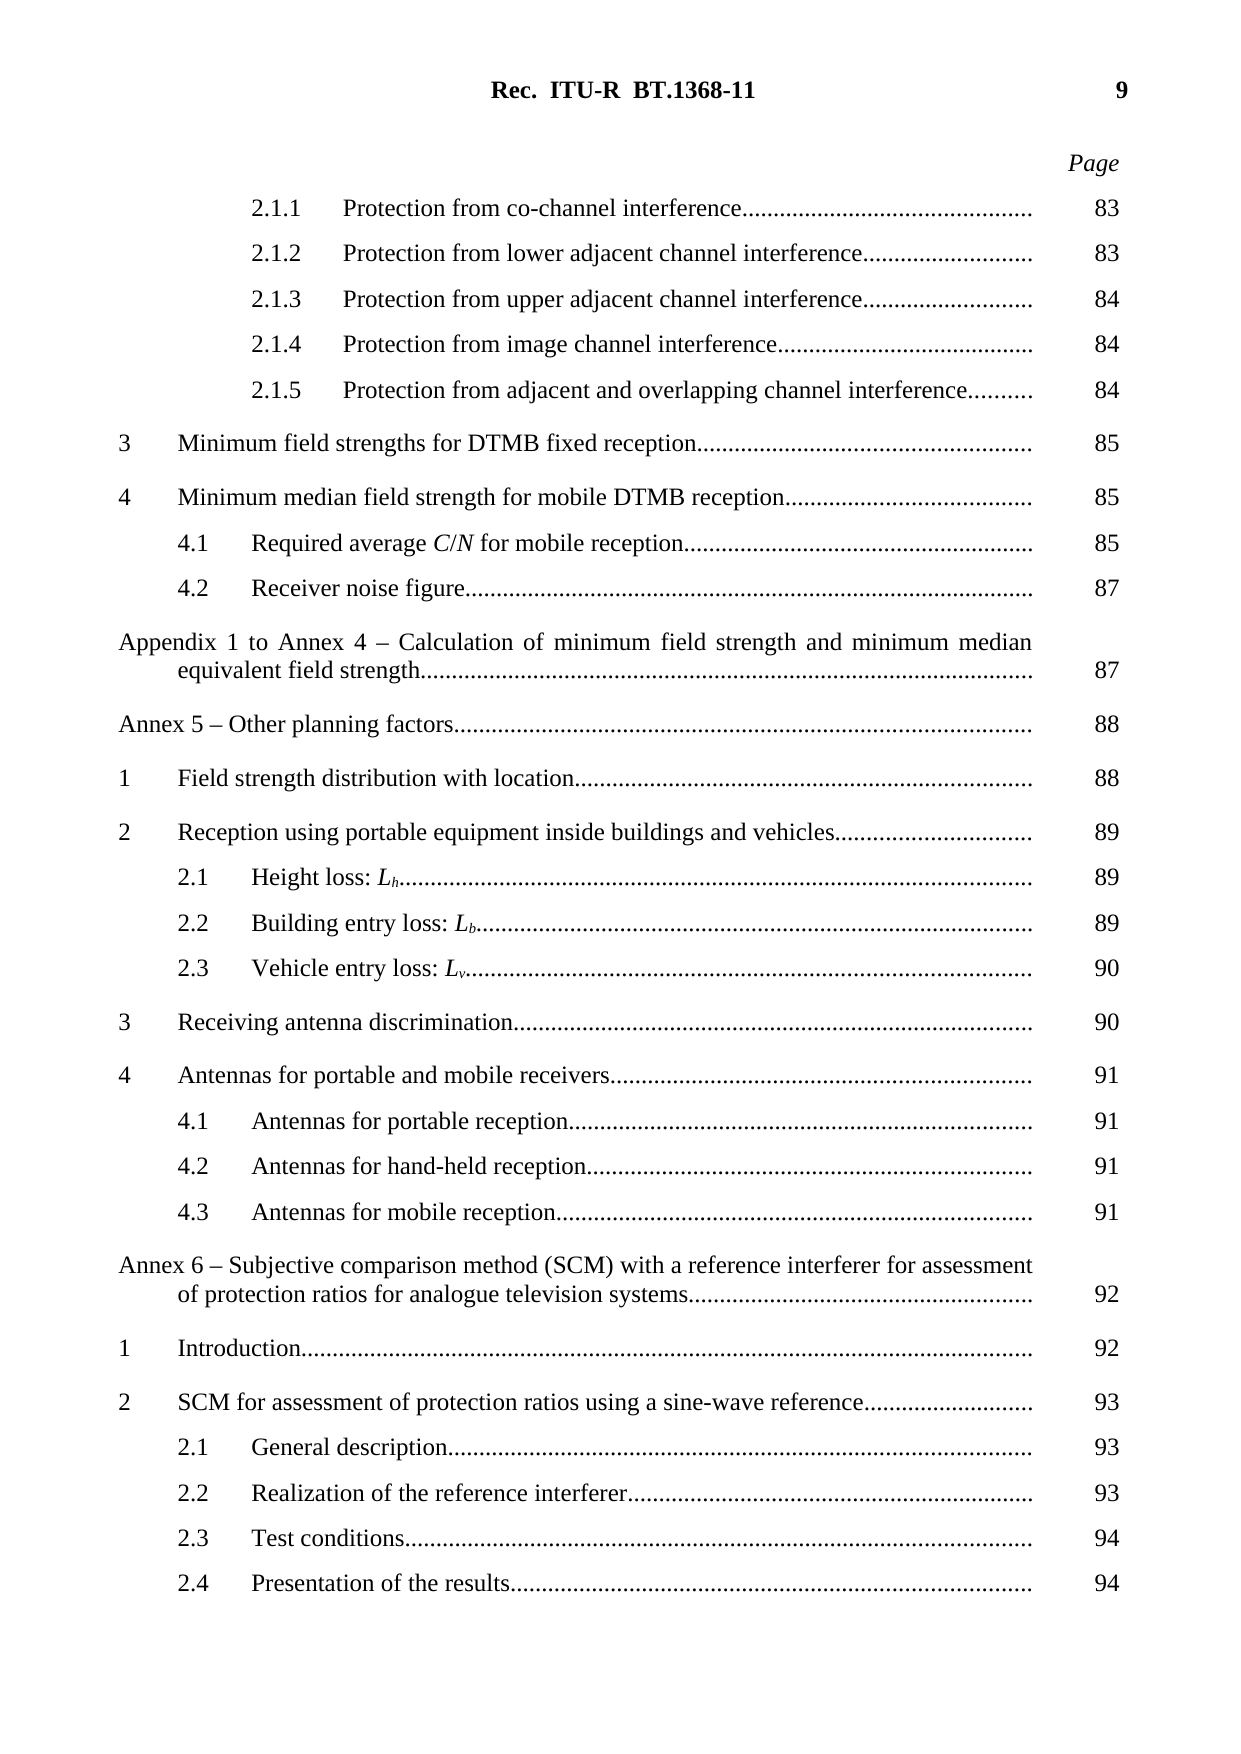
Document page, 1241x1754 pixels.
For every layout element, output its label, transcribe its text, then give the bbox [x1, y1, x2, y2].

text 2.1.4 Protection from image channel interference 84 [251, 329, 1033, 358]
text 2.1.1 Protection from co-channel interference 83 [251, 193, 1033, 222]
text Annex 5 – Other planning factors 88 [118, 709, 1033, 738]
text 2.3 Test conditions 94 [177, 1523, 1033, 1552]
text 2 SCM for assessment of protection ratios using a sine-wave reference 93 [118, 1387, 1033, 1416]
text 2.1.5 Protection from adjacent and overlapping channel interference 84 [251, 375, 1033, 403]
text 2.1.3 Protection from upper adjacent channel interference 84 [251, 284, 1033, 313]
text 4.3 Antennas for mobile reception 91 [177, 1197, 1033, 1226]
text Annex 6 – Subjective comparison method (SCM) with a reference interferer for assessment of protection ratios for analogue television systems 92 [118, 1251, 1033, 1308]
text Page [118, 148, 1122, 176]
text 2.1 Height loss: Lh 89 [177, 862, 1033, 891]
text 2 Reception using portable equipment inside buildings and vehicles 89 [118, 817, 1033, 846]
text 2.2 Realization of the reference interferer 93 [177, 1478, 1033, 1506]
text 3 Minimum field strengths for DTMB fixed reception 85 [118, 428, 1033, 457]
text 4.1 Antennas for portable reception 91 [177, 1106, 1033, 1135]
text 3 Receiving antenna discrimination 90 [118, 1007, 1033, 1036]
text 2.2 Building entry loss: Lb 89 [177, 908, 1033, 936]
text 2.3 Vehicle entry loss: Lv 90 [177, 953, 1033, 982]
text 1 Field strength distribution with location 88 [118, 763, 1033, 792]
text 2.1 General description 93 [177, 1432, 1033, 1461]
text 4 Minimum median field strength for mobile DTMB reception 85 [118, 482, 1033, 511]
text Appendix 1 to Annex 4 – Calculation of minimum field strength and minimum median equivalent field strength 87 [118, 627, 1033, 684]
text 2.1.2 Protection from lower adjacent channel interference 83 [251, 238, 1033, 267]
text 4.2 Receiver noise figure 87 [177, 573, 1033, 602]
text 2.4 Presentation of the results 94 [177, 1568, 1033, 1597]
text 1 Introduction 92 [118, 1333, 1033, 1362]
text 4.1 Required average C/N for mobile reception 85 [177, 528, 1033, 556]
text 4.2 Antennas for hand-held reception 91 [177, 1151, 1033, 1180]
text 4 Antennas for portable and mobile receivers 91 [118, 1061, 1033, 1089]
